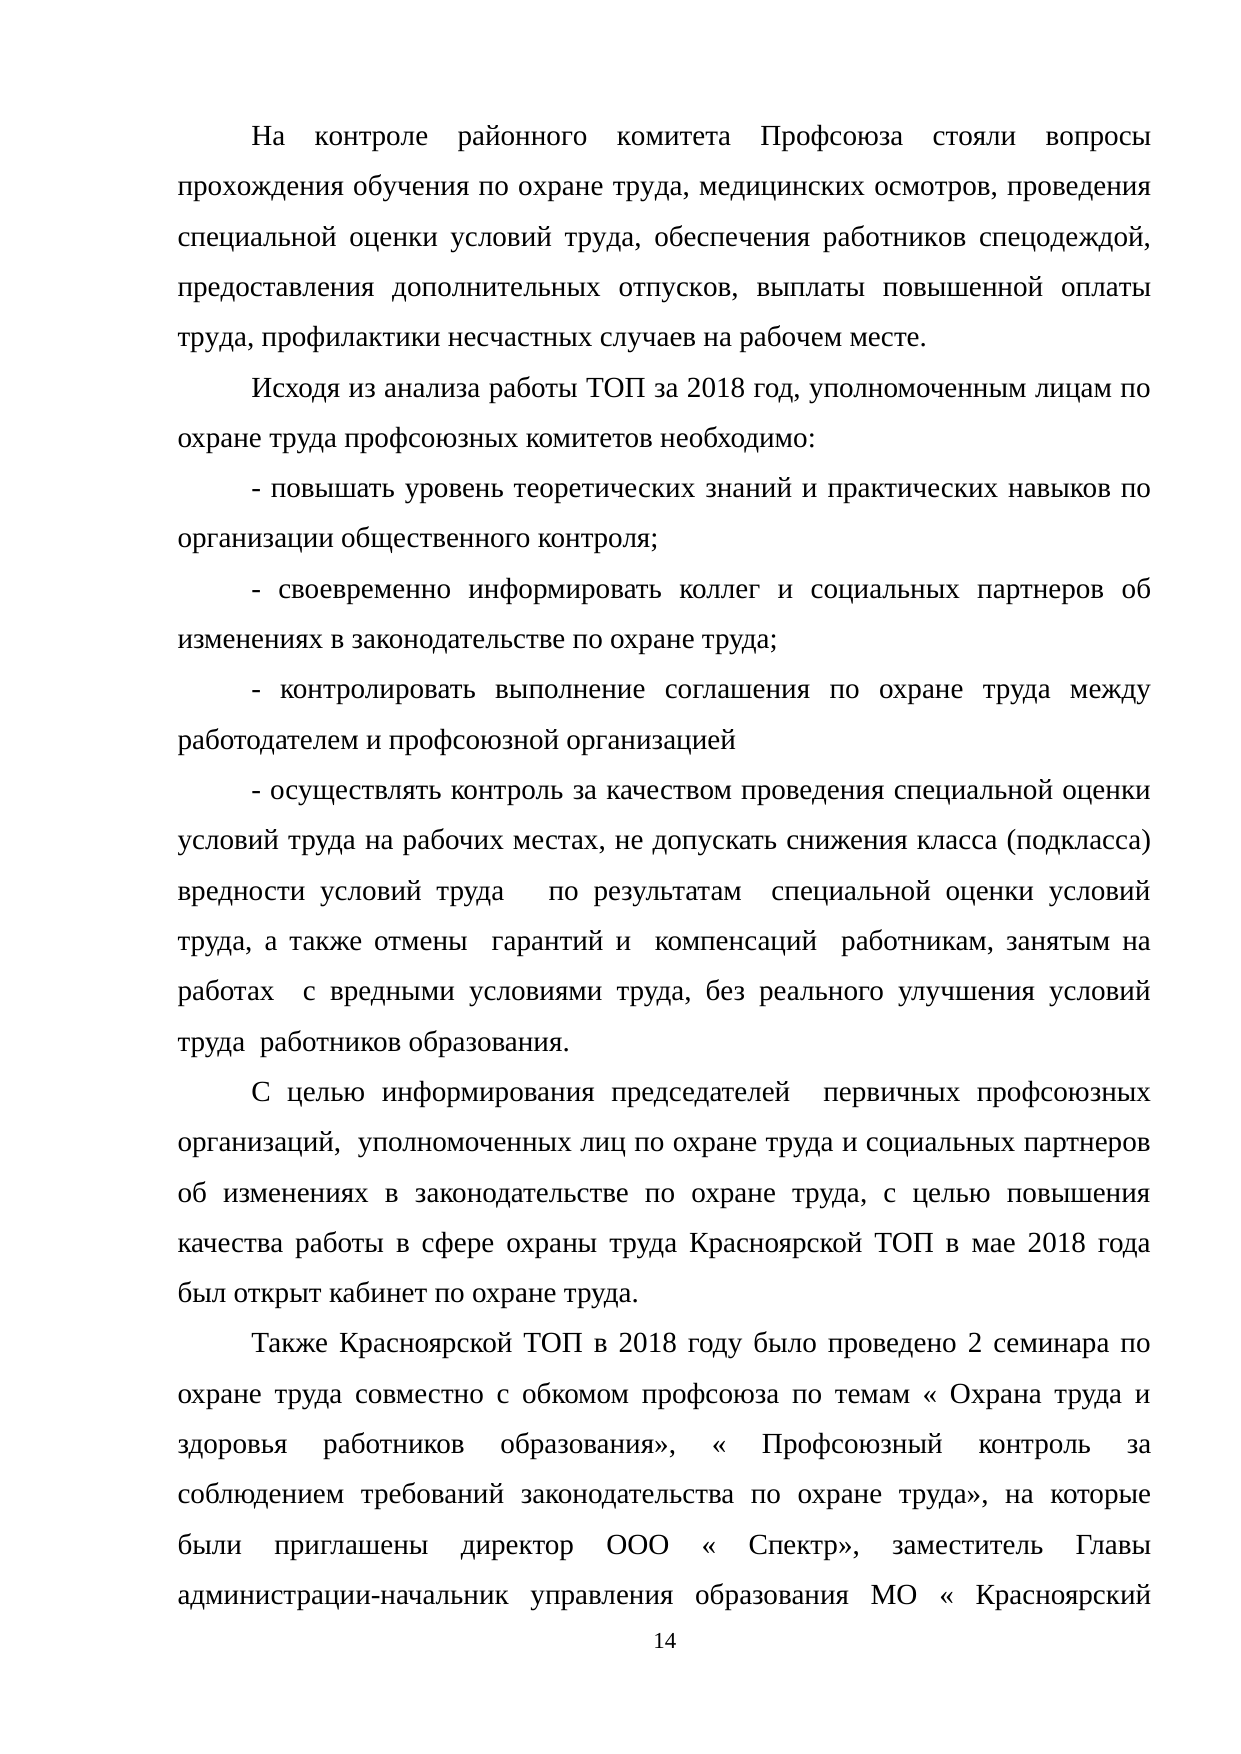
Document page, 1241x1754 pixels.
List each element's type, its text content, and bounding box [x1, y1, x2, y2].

text С целью информирования председателей первичных профсоюзных организаций, уполномоченных лиц по охране труда и социальных партнеров об изменениях в законодательстве по охране труда, с целью повышения качества работы в сфере охраны труда Красноярской ТОП в мае 2018 года был открыт кабинет по охране труда. [177, 1074, 1152, 1309]
text Исходя из анализа работы ТОП за 2018 год, уполномоченным лицам по охране труда профсоюзных комитетов необходимо: [177, 370, 1152, 453]
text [177, 1326, 1152, 1611]
text - повышать уровень теоретических знаний и практических навыков по организации общественного контроля; [177, 470, 1152, 554]
text На контроле районного комитета Профсоюза стояли вопросы прохождения обучения по охране труда, медицинских осмотров, проведения специальной оценки условий труда, обеспечения работников спецодеждой, предоставления дополнительных отпусков, выплаты повышенной оплаты труда, профилактики несчастных случаев на рабочем месте. [177, 118, 1152, 353]
text - контролировать выполнение соглашения по охране труда между работодателем и профсоюзной организацией [177, 672, 1152, 755]
text - своевременно информировать коллег и социальных партнеров об изменениях в законодательстве по охране труда; [177, 571, 1152, 655]
text - осуществлять контроль за качеством проведения специальной оценки условий труда на рабочих местах, не допускать снижения класса (подкласса) вредности условий труда по результатам специальной оценки условий труда, а также отмены гарантий и компенсаций работникам, занятым на работах с вредными условиями труда, без реального улучшения условий труда работников образования. [177, 772, 1152, 1057]
